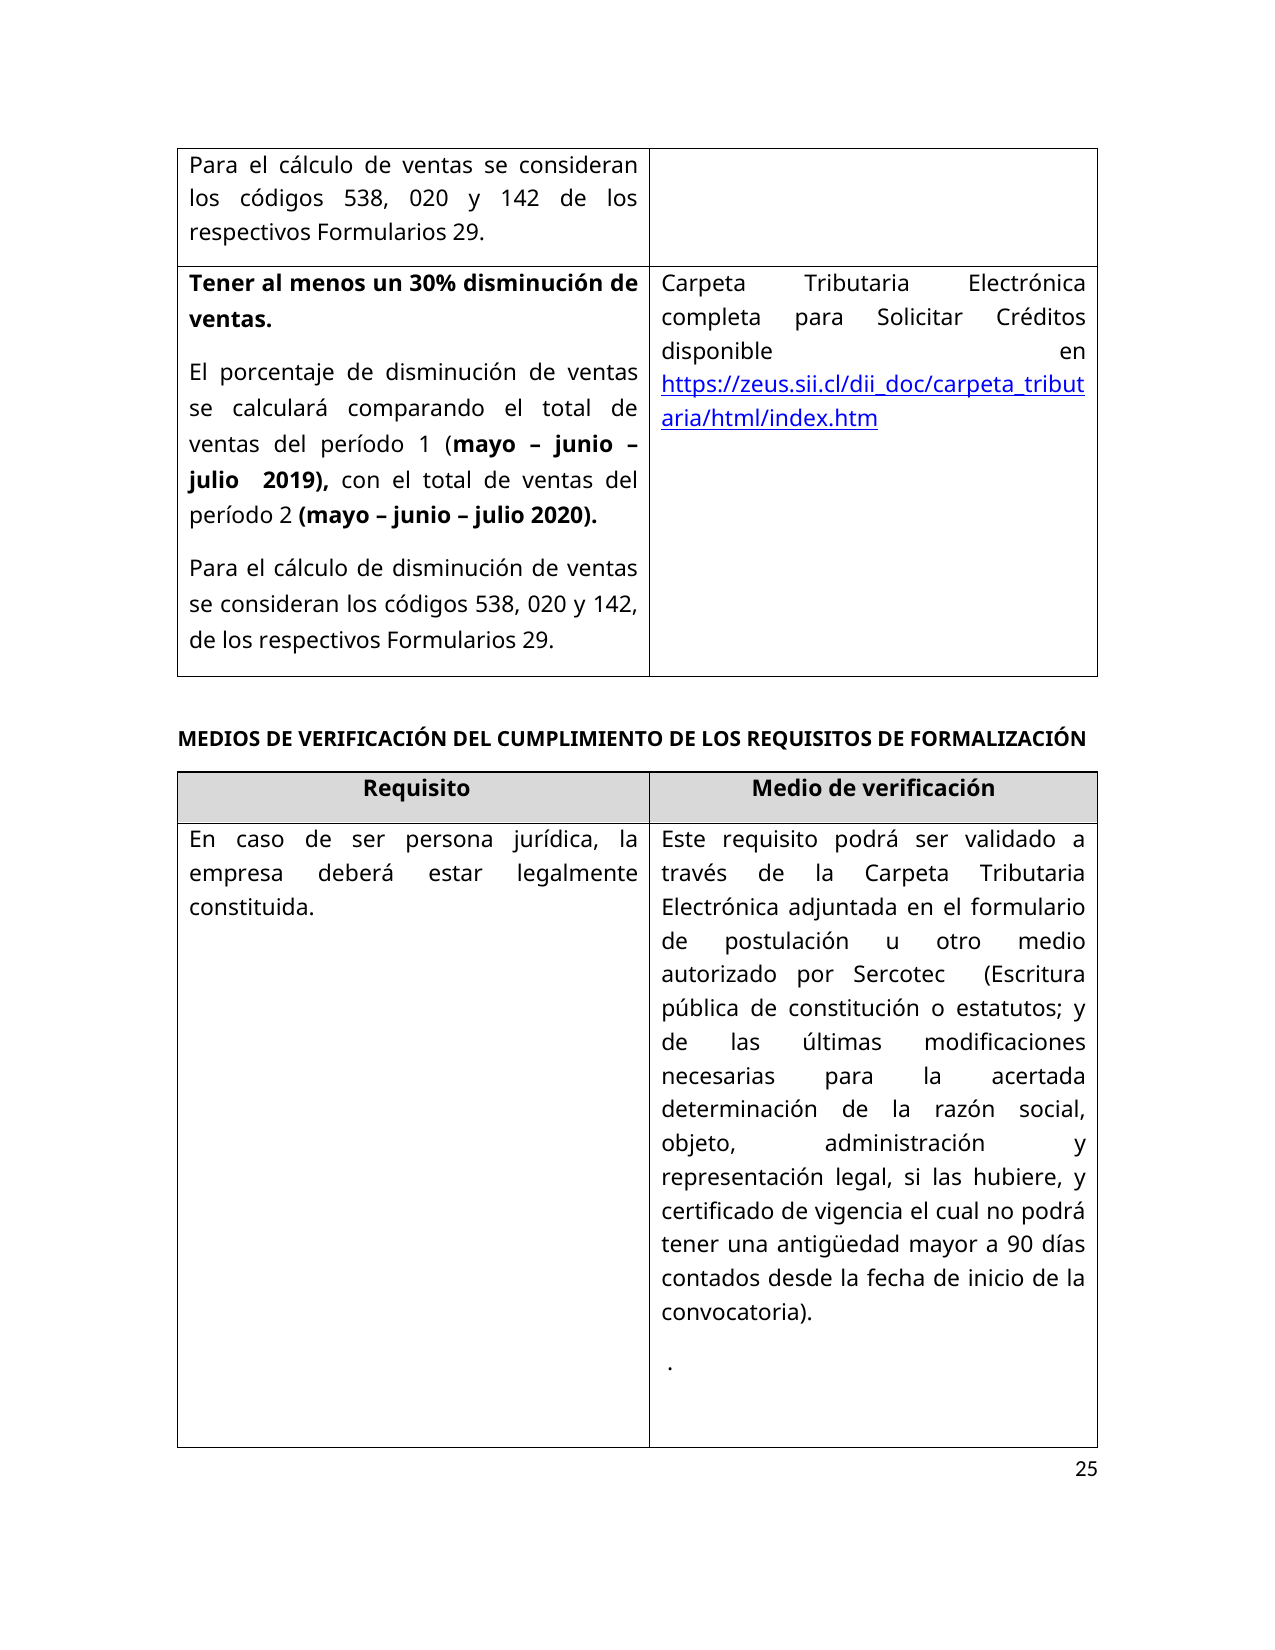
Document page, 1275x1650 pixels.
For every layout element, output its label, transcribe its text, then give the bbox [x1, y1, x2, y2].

table_header Medio de verificación [650, 773, 1097, 822]
table_cell Carpeta Tributaria Electrónica completa para Solicitar Créditos disponible en https://zeus.sii.cl/dii_doc/carpeta_tributaria/html/index.htm [650, 267, 1097, 676]
text MEDIOS DE VERIFICACIÓN DEL CUMPLIMIENTO DE LOS REQUISITOS DE FORMALIZACIÓN [177, 724, 1098, 752]
table_cell Tener al menos un 30% disminución de ventas. El porcentaje de disminución de ventas se calculará comparando el total de ventas del período 1 (mayo – junio – julio 2019), con el total de ventas del período 2 (mayo – junio – julio 2020). Para el cálculo de disminución de ventas se consideran los códigos 538, 020 y 142, de los respectivos Formularios 29. [178, 267, 649, 676]
table_cell Este requisito podrá ser validado a través de la Carpeta Tributaria Electrónica adjuntada en el formulario de postulación u otro medio autorizado por Sercotec (Escritura pública de constitución o estatutos; y de las últimas modificaciones necesarias para la acertada determinación de la razón social, objeto, administración y representación legal, si las hubiere, y certificado de vigencia el cual no podrá tener una antigüedad mayor a 90 días contados desde la fecha de inicio de la convocatoria). . [650, 824, 1097, 1447]
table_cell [178, 149, 649, 266]
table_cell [650, 149, 1097, 266]
table_cell En caso de ser persona jurídica, la empresa deberá estar legalmente constituida. [178, 824, 649, 1447]
table_header Requisito [178, 773, 649, 822]
